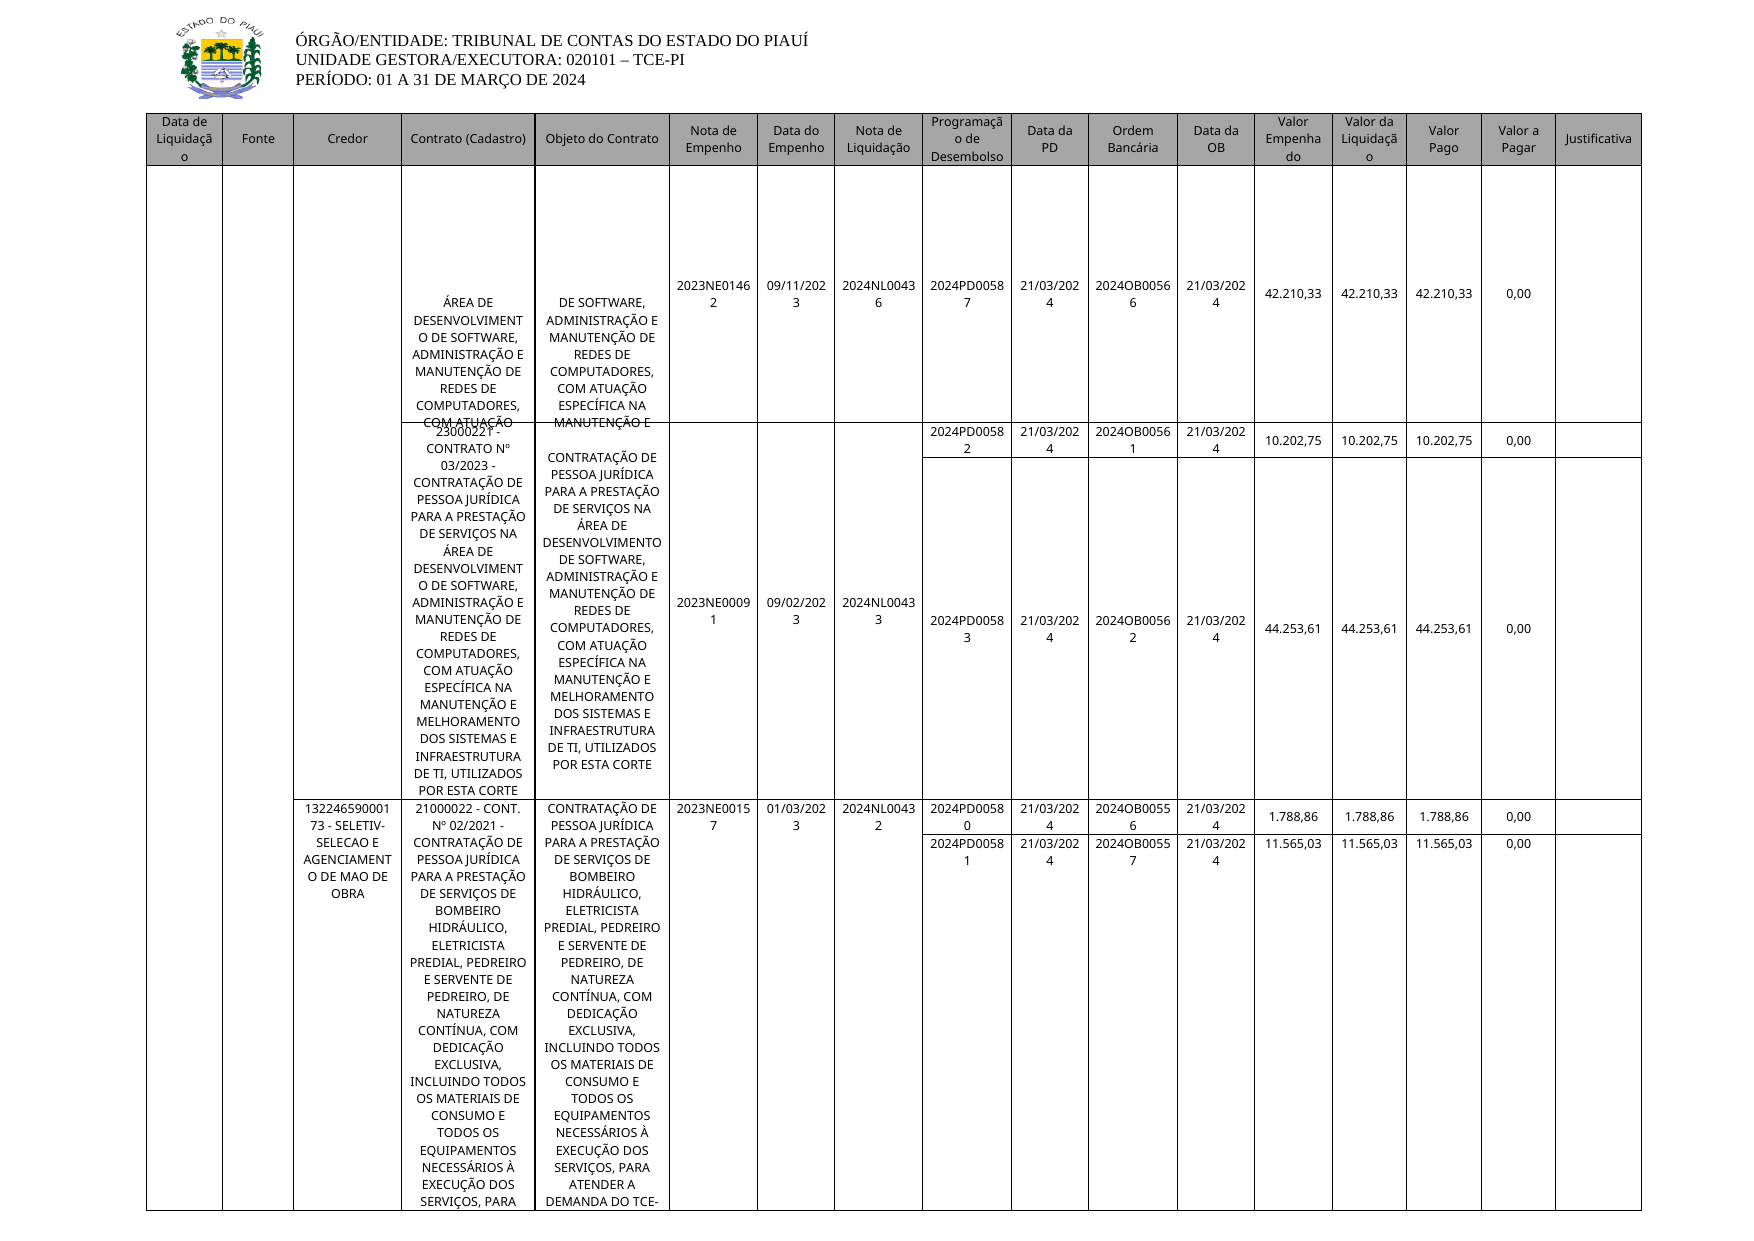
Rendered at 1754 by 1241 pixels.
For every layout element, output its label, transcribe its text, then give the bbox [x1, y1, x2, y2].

table_cell 2024NL00433 [835, 423, 922, 799]
table_cell 21/03/2024 [1178, 835, 1254, 1210]
table_cell 42.210,33 [1333, 166, 1406, 422]
table_cell 0,00 [1482, 458, 1555, 799]
table_cell 21000022 - CONT. Nº 02/2021 - CONTRATAÇÃO DE PESSOA JURÍDICA PARA A PRESTAÇÃO DE SERVIÇOS DE BOMBEIRO HIDRÁULICO, ELETRICISTA PREDIAL, PEDREIRO E SERVENTE DE PEDREIRO, DE NATUREZA CONTÍNUA, COM DEDICAÇÃO EXCLUSIVA, INCLUINDO TODOS OS MATERIAIS DE CONSUMO E TODOS OS EQUIPAMENTOS NECESSÁRIOS À EXECUÇÃO DOS SERVIÇOS, PARA ATENDER A DEMANDA DO TCE-PI [402, 800, 534, 1210]
table_cell 44.253,61 [1333, 458, 1406, 799]
table_cell 0,00 [1482, 800, 1555, 834]
table_cell [1556, 835, 1641, 1210]
table_cell 2024OB00556 [1089, 800, 1177, 834]
table_cell 21/03/2024 [1178, 166, 1254, 422]
table_cell [1556, 458, 1641, 799]
table_header Ordem Bancária [1089, 114, 1177, 165]
table_header Data do Empenho [758, 114, 834, 165]
table_cell 21/03/2024 [1012, 835, 1088, 1210]
table_header Contrato (Cadastro) [402, 114, 534, 165]
table_cell 0,00 [1482, 166, 1555, 422]
table_cell 2024OB00561 [1089, 423, 1177, 457]
table_cell 21/03/2024 [1178, 800, 1254, 834]
table_cell 11.565,03 [1333, 835, 1406, 1210]
table_header Justificativa [1556, 114, 1641, 165]
table_cell 10.202,75 [1407, 423, 1481, 457]
table_cell 2023NE00157 [670, 800, 757, 1210]
table_cell 21/03/2024 [1012, 800, 1088, 834]
table_cell 09/02/2023 [758, 423, 834, 799]
table_cell 13224659000173 - SELETIV-SELECAO E AGENCIAMENTO DE MAO DE OBRA [294, 800, 401, 1210]
table_cell 2024OB00562 [1089, 458, 1177, 799]
table_cell 2024PD00580 [923, 800, 1011, 834]
table_cell 10.202,75 [1333, 423, 1406, 457]
table_cell 2023NE01462 [670, 166, 757, 422]
table_header Nota de Empenho [670, 114, 757, 165]
table_cell 21/03/2024 [1012, 458, 1088, 799]
table_header Valor da Liquidação [1333, 114, 1406, 165]
table_cell 42.210,33 [1255, 166, 1332, 422]
table_header Credor [294, 114, 401, 165]
table_cell 21/03/2024 [1178, 458, 1254, 799]
table_cell 21/03/2024 [1178, 423, 1254, 457]
table_header Programação de Desembolso [923, 114, 1011, 165]
table_cell 01/03/2023 [758, 800, 834, 1210]
table_cell 2024NL00432 [835, 800, 922, 1210]
table_cell 44.253,61 [1255, 458, 1332, 799]
table_cell 2024NL00436 [835, 166, 922, 422]
table_cell 09/11/2023 [758, 166, 834, 422]
table_header Valor Empenhado [1255, 114, 1332, 165]
table_cell 2024OB00566 [1089, 166, 1177, 422]
table_cell 2024PD00587 [923, 166, 1011, 422]
table_header Fonte [223, 114, 293, 165]
table_cell 1.788,86 [1407, 800, 1481, 834]
table_cell 2024PD00581 [923, 835, 1011, 1210]
table_cell 2024PD00582 [923, 423, 1011, 457]
table_header Objeto do Contrato [536, 114, 669, 165]
table_header Data da PD [1012, 114, 1088, 165]
table_header Data da OB [1178, 114, 1254, 165]
table_cell [1556, 800, 1641, 834]
table_cell 11.565,03 [1255, 835, 1332, 1210]
table_cell [1556, 423, 1641, 457]
table_cell 2024OB00557 [1089, 835, 1177, 1210]
table_cell 21/03/2024 [1012, 166, 1088, 422]
table_cell 0,00 [1482, 835, 1555, 1210]
table_cell 23000221 - CONTRATO Nº 03/2023 - CONTRATAÇÃO DE PESSOA JURÍDICA PARA A PRESTAÇÃO DE SERVIÇOS NA ÁREA DE DESENVOLVIMENTO DE SOFTWARE, ADMINISTRAÇÃO E MANUTENÇÃO DE REDES DE COMPUTADORES, COM ATUAÇÃO ESPECÍFICA NA MANUTENÇÃO E MELHORAMENTO DOS SISTEMAS E INFRAESTRUTURA DE TI, UTILIZADOS POR ESTA CORTE [402, 423, 534, 799]
table_cell 0,00 [1482, 423, 1555, 457]
table_cell 11.565,03 [1407, 835, 1481, 1210]
table_cell 2023NE00091 [670, 423, 757, 799]
table_cell 21/03/2024 [1012, 423, 1088, 457]
table_cell 1.788,86 [1333, 800, 1406, 834]
table_header Valor Pago [1407, 114, 1481, 165]
table_cell 44.253,61 [1407, 458, 1481, 799]
table_header Nota de Liquidação [835, 114, 922, 165]
table_cell CONTRATAÇÃO DE PESSOA JURÍDICA PARA A PRESTAÇÃO DE SERVIÇOS NA ÁREA DE DESENVOLVIMENTO DE SOFTWARE, ADMINISTRAÇÃO E MANUTENÇÃO DE REDES DE COMPUTADORES, COM ATUAÇÃO ESPECÍFICA NA MANUTENÇÃO E MELHORAMENTO DOS SISTEMAS E INFRAESTRUTURA DE TI, UTILIZADOS POR ESTA CORTE [536, 423, 669, 799]
table_cell 2024PD00583 [923, 458, 1011, 799]
table_cell 10.202,75 [1255, 423, 1332, 457]
table_cell 42.210,33 [1407, 166, 1481, 422]
table_header Data de Liquidação [147, 114, 222, 165]
table_cell [1556, 166, 1641, 422]
table_cell 1.788,86 [1255, 800, 1332, 834]
table_cell CONTRATAÇÃO DE PESSOA JURÍDICA PARA A PRESTAÇÃO DE SERVIÇOS DE BOMBEIRO HIDRÁULICO, ELETRICISTA PREDIAL, PEDREIRO E SERVENTE DE PEDREIRO, DE NATUREZA CONTÍNUA, COM DEDICAÇÃO EXCLUSIVA, INCLUINDO TODOS OS MATERIAIS DE CONSUMO E TODOS OS EQUIPAMENTOS NECESSÁRIOS À EXECUÇÃO DOS SERVIÇOS, PARA ATENDER A DEMANDA DO TCE-PI. [536, 800, 669, 1210]
table_header Valor a Pagar [1482, 114, 1555, 165]
